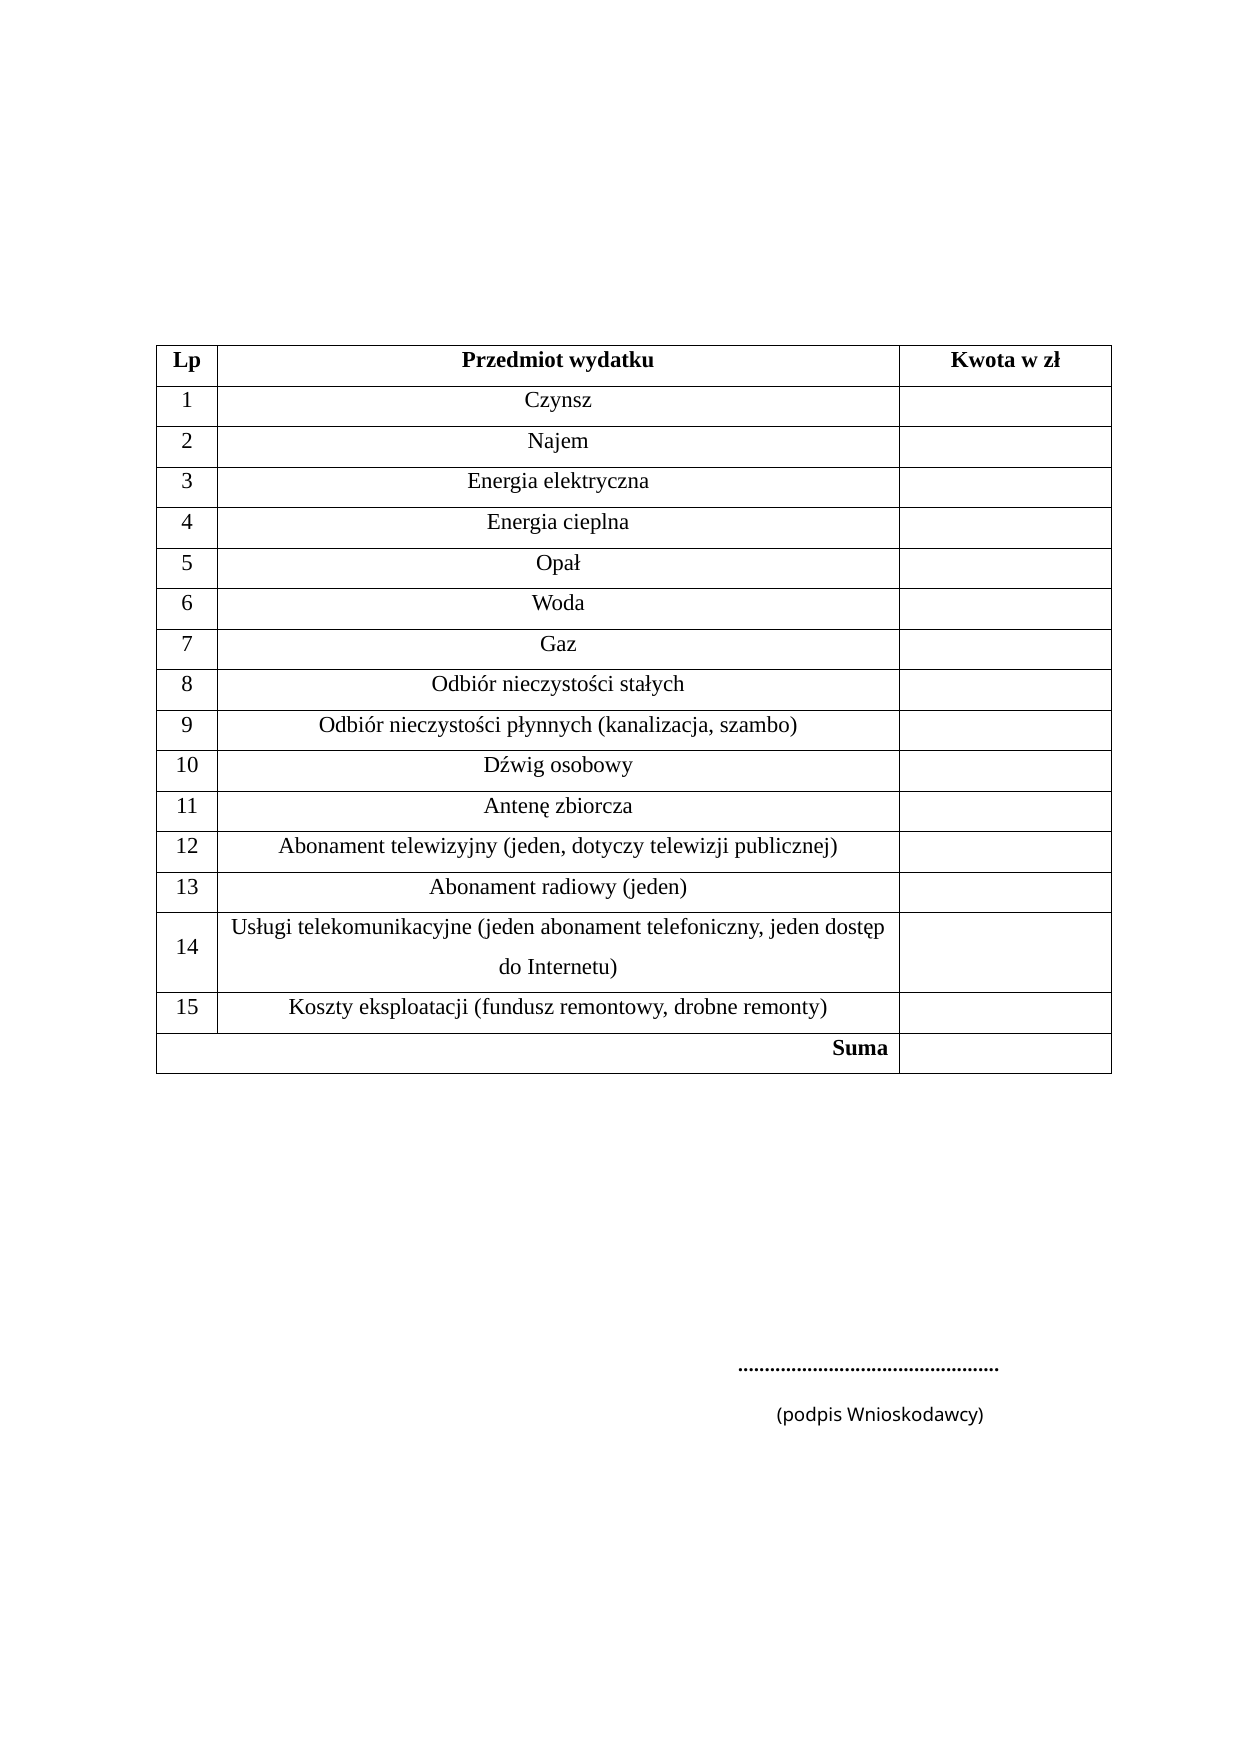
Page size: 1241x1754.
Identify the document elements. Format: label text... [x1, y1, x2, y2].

table_cell [900, 630, 1111, 669]
table_cell Woda [218, 589, 899, 629]
table_cell [900, 589, 1111, 629]
table_cell 9 [157, 711, 217, 750]
table_cell Abonament telewizyjny (jeden, dotyczy telewizji publicznej) [218, 832, 899, 872]
table_cell 1 [157, 387, 217, 426]
table_cell [900, 468, 1111, 507]
table_cell [900, 427, 1111, 467]
table_cell [900, 792, 1111, 831]
table_cell Koszty eksploatacji (fundusz remontowy, drobne remonty) [218, 993, 899, 1033]
table_cell Abonament radiowy (jeden) [218, 873, 899, 912]
table_cell 3 [157, 468, 217, 507]
table_cell 8 [157, 670, 217, 710]
table_header Kwota w zł [900, 346, 1111, 386]
table_cell Antenę zbiorcza [218, 792, 899, 831]
table_cell Suma [157, 1034, 899, 1073]
table_cell Energia cieplna [218, 508, 899, 548]
table_cell Odbiór nieczystości płynnych (kanalizacja, szambo) [218, 711, 899, 750]
table_cell Opał [218, 549, 899, 588]
table_cell Gaz [218, 630, 899, 669]
table_cell [900, 387, 1111, 426]
table_cell [900, 913, 1111, 992]
table_cell [900, 751, 1111, 791]
table_cell [900, 993, 1111, 1033]
table_cell 10 [157, 751, 217, 791]
table_cell 14 [157, 913, 217, 992]
table_cell 15 [157, 993, 217, 1033]
table_cell 5 [157, 549, 217, 588]
table_header Przedmiot wydatku [218, 346, 899, 386]
table_cell 4 [157, 508, 217, 548]
table_cell [900, 549, 1111, 588]
table_cell [900, 1034, 1111, 1073]
table_cell [900, 873, 1111, 912]
table_cell 12 [157, 832, 217, 872]
table_cell Najem [218, 427, 899, 467]
table_cell Energia elektryczna [218, 468, 899, 507]
table_cell [900, 670, 1111, 710]
text ................................................. [148, 1351, 1093, 1377]
table_cell Czynsz [218, 387, 899, 426]
text (podpis Wnioskodawcy) [148, 1401, 1093, 1427]
table_cell 6 [157, 589, 217, 629]
table_cell [900, 711, 1111, 750]
table_cell 7 [157, 630, 217, 669]
table_cell Dźwig osobowy [218, 751, 899, 791]
table_cell [900, 508, 1111, 548]
table_cell 13 [157, 873, 217, 912]
table_cell 11 [157, 792, 217, 831]
table_cell [900, 832, 1111, 872]
table_header Lp [157, 346, 217, 386]
table_cell Odbiór nieczystości stałych [218, 670, 899, 710]
table_cell 2 [157, 427, 217, 467]
table_cell Usługi telekomunikacyjne (jeden abonament telefoniczny, jeden dostęp do Internetu) [218, 913, 899, 992]
